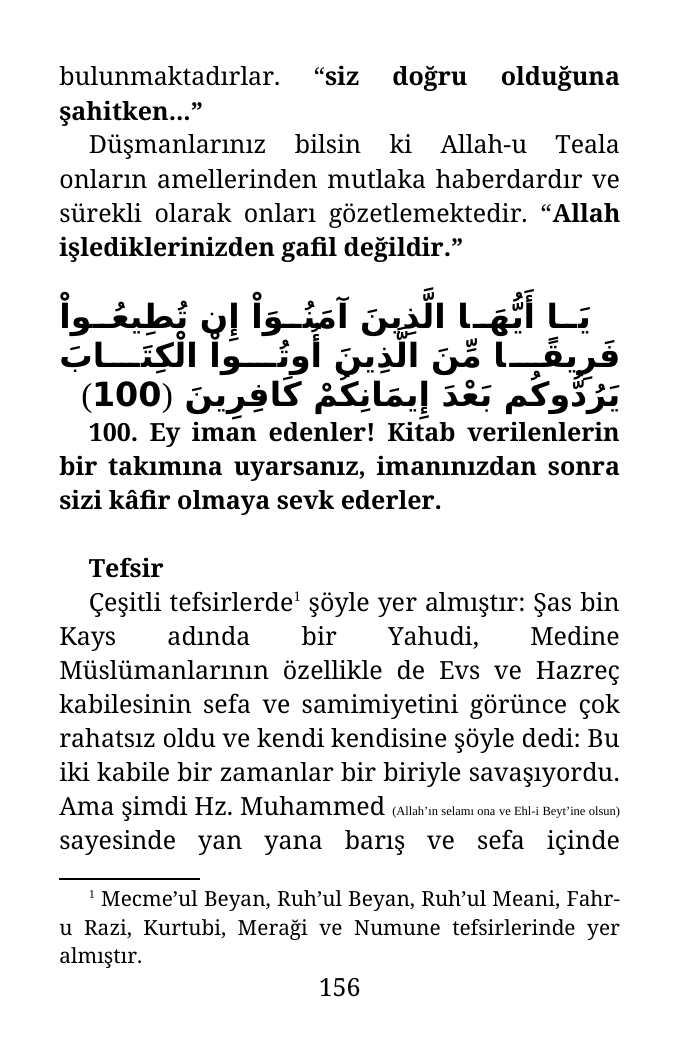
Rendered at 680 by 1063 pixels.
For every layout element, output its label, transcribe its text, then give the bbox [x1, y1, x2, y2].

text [59, 584, 620, 857]
text Düşmanlarınız bilsin ki Allah-u Teala onların amellerinden mutlaka haberdardır ve sürekli olarak onları gözetlemektedir. “Allah işlediklerinizden gafil değildir.” [59, 127, 620, 263]
subtitle Tefsir [59, 551, 620, 584]
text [59, 59, 620, 127]
text 100. Ey iman edenler! Kitab verilenlerin bir takımına uyarsanız, imanınızdan sonra sizi kâfir olmaya sevk ederler. [59, 414, 620, 516]
text يَا أَيُّهَا الَّذِينَ آمَنُوَاْ إِن تُطِيعُواْ فَرِيقًا مِّنَ الَّذِينَ أُوتُواْ الْكِتَابَ يَرُدُّوكُم بَعْدَ إِيمَانِكُمْ كَافِرِينَ (100) [59, 297, 620, 414]
